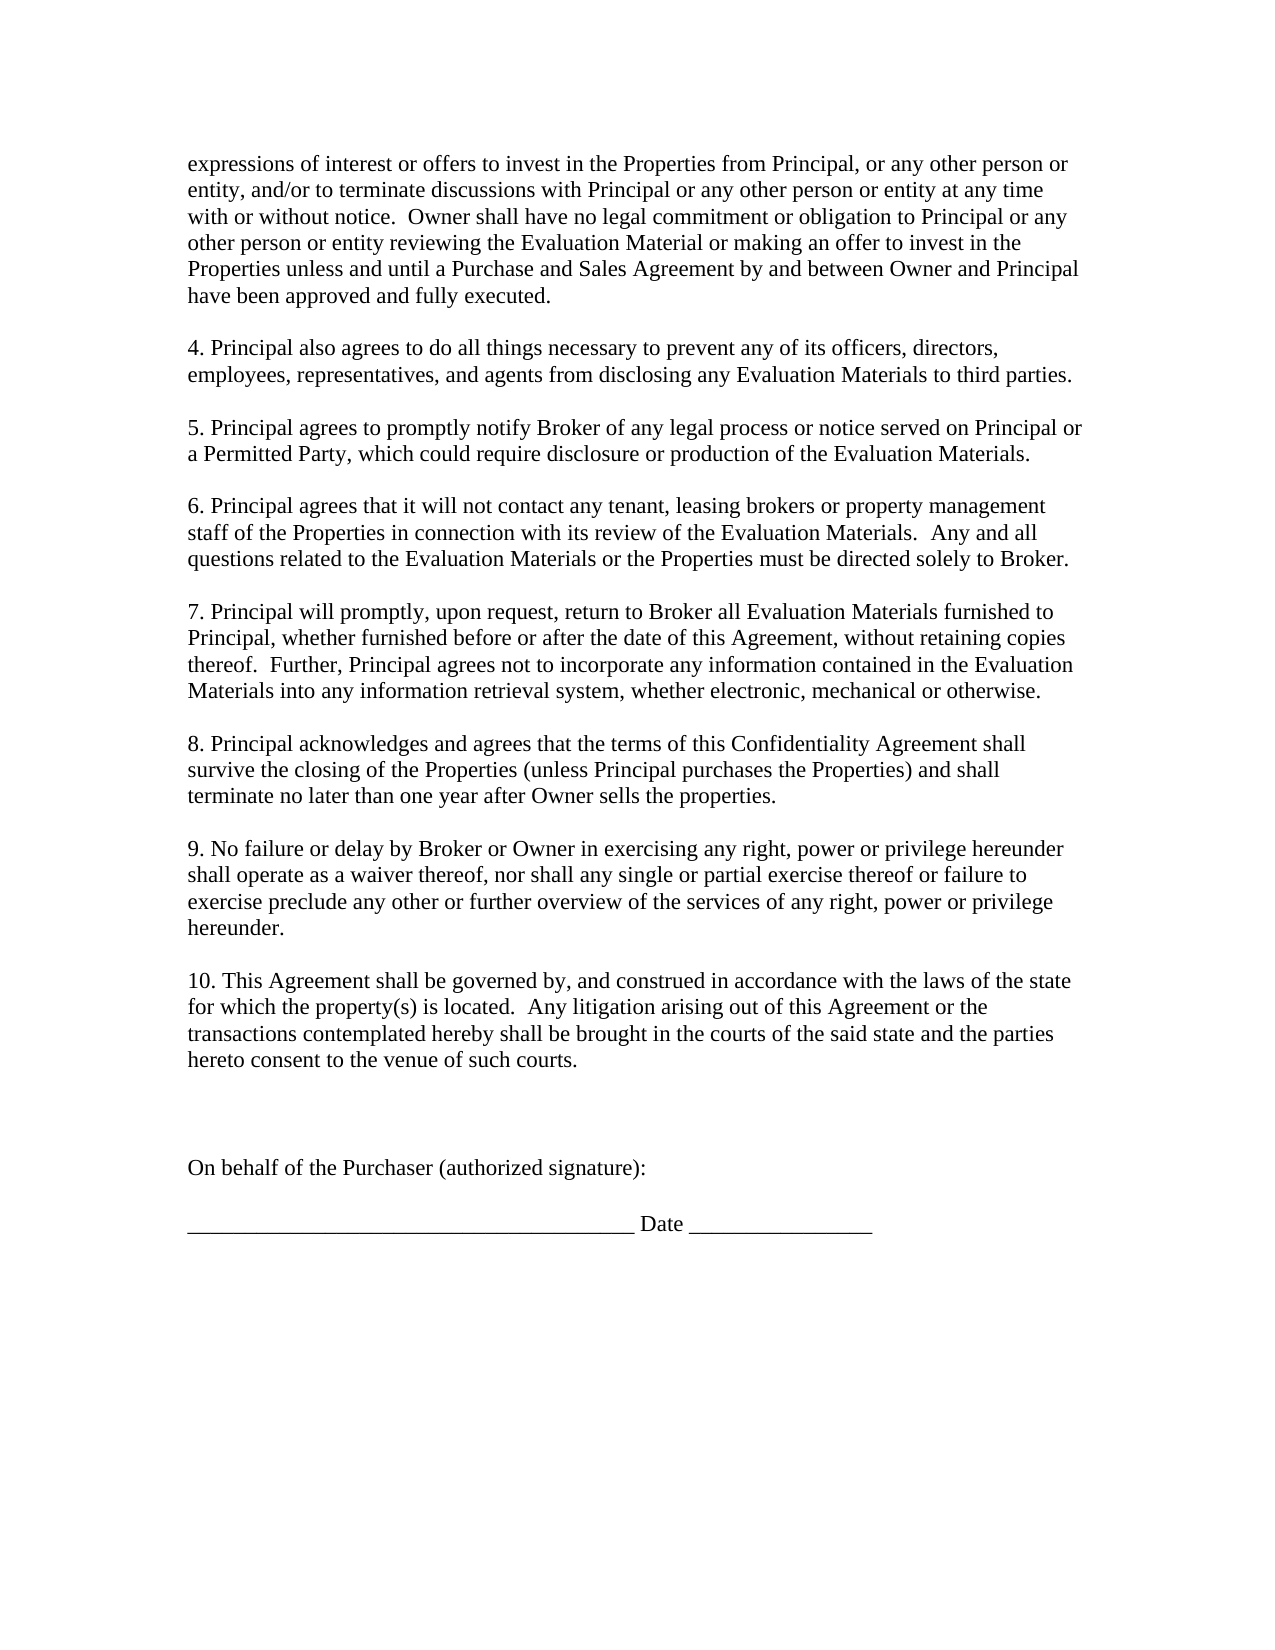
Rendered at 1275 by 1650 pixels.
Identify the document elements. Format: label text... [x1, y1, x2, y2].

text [187, 150, 1087, 308]
text 8. Principal acknowledges and agrees that the terms of this Confidentiality Agreement shall survive the closing of the Properties (unless Principal purchases the Properties) and shall terminate no later than one year after Owner sells the properties. [187, 730, 1087, 809]
text 5. Principal agrees to promptly notify Broker of any legal process or notice served on Principal or a Permitted Party, which could require disclosure or production of the Evaluation Materials. [187, 413, 1087, 466]
text 9. No failure or delay by Broker or Owner in exercising any right, power or privilege hereunder shall operate as a waiver thereof, nor shall any single or partial exercise thereof or failure to exercise preclude any other or further overview of the services of any right, power or privilege hereunder. [187, 835, 1087, 941]
text 6. Principal agrees that it will not contact any tenant, leasing brokers or property management staff of the Properties in connection with its review of the Evaluation Materials. Any and all questions related to the Evaluation Materials or the Properties must be directed solely to Broker. [187, 493, 1087, 572]
text _______________________________________ Date ________________ [187, 1210, 1087, 1236]
text 4. Principal also agrees to do all things necessary to prevent any of its officers, directors, employees, representatives, and agents from disclosing any Evaluation Materials to third parties. [187, 334, 1087, 387]
text 7. Principal will promptly, upon request, return to Broker all Evaluation Materials furnished to Principal, whether furnished before or after the date of this Agreement, without retaining copies thereof. Further, Principal agrees not to incorporate any information contained in the Evaluation Materials into any information retrieval system, whether electronic, mechanical or otherwise. [187, 598, 1087, 703]
text 10. This Agreement shall be governed by, and construed in accordance with the laws of the state for which the property(s) is located. Any litigation arising out of this Agreement or the transactions contemplated hereby shall be brought in the courts of the said state and the parties hereto consent to the venue of such courts. [187, 967, 1087, 1072]
text On behalf of the Purchaser (authorized signature): [187, 1154, 1087, 1181]
